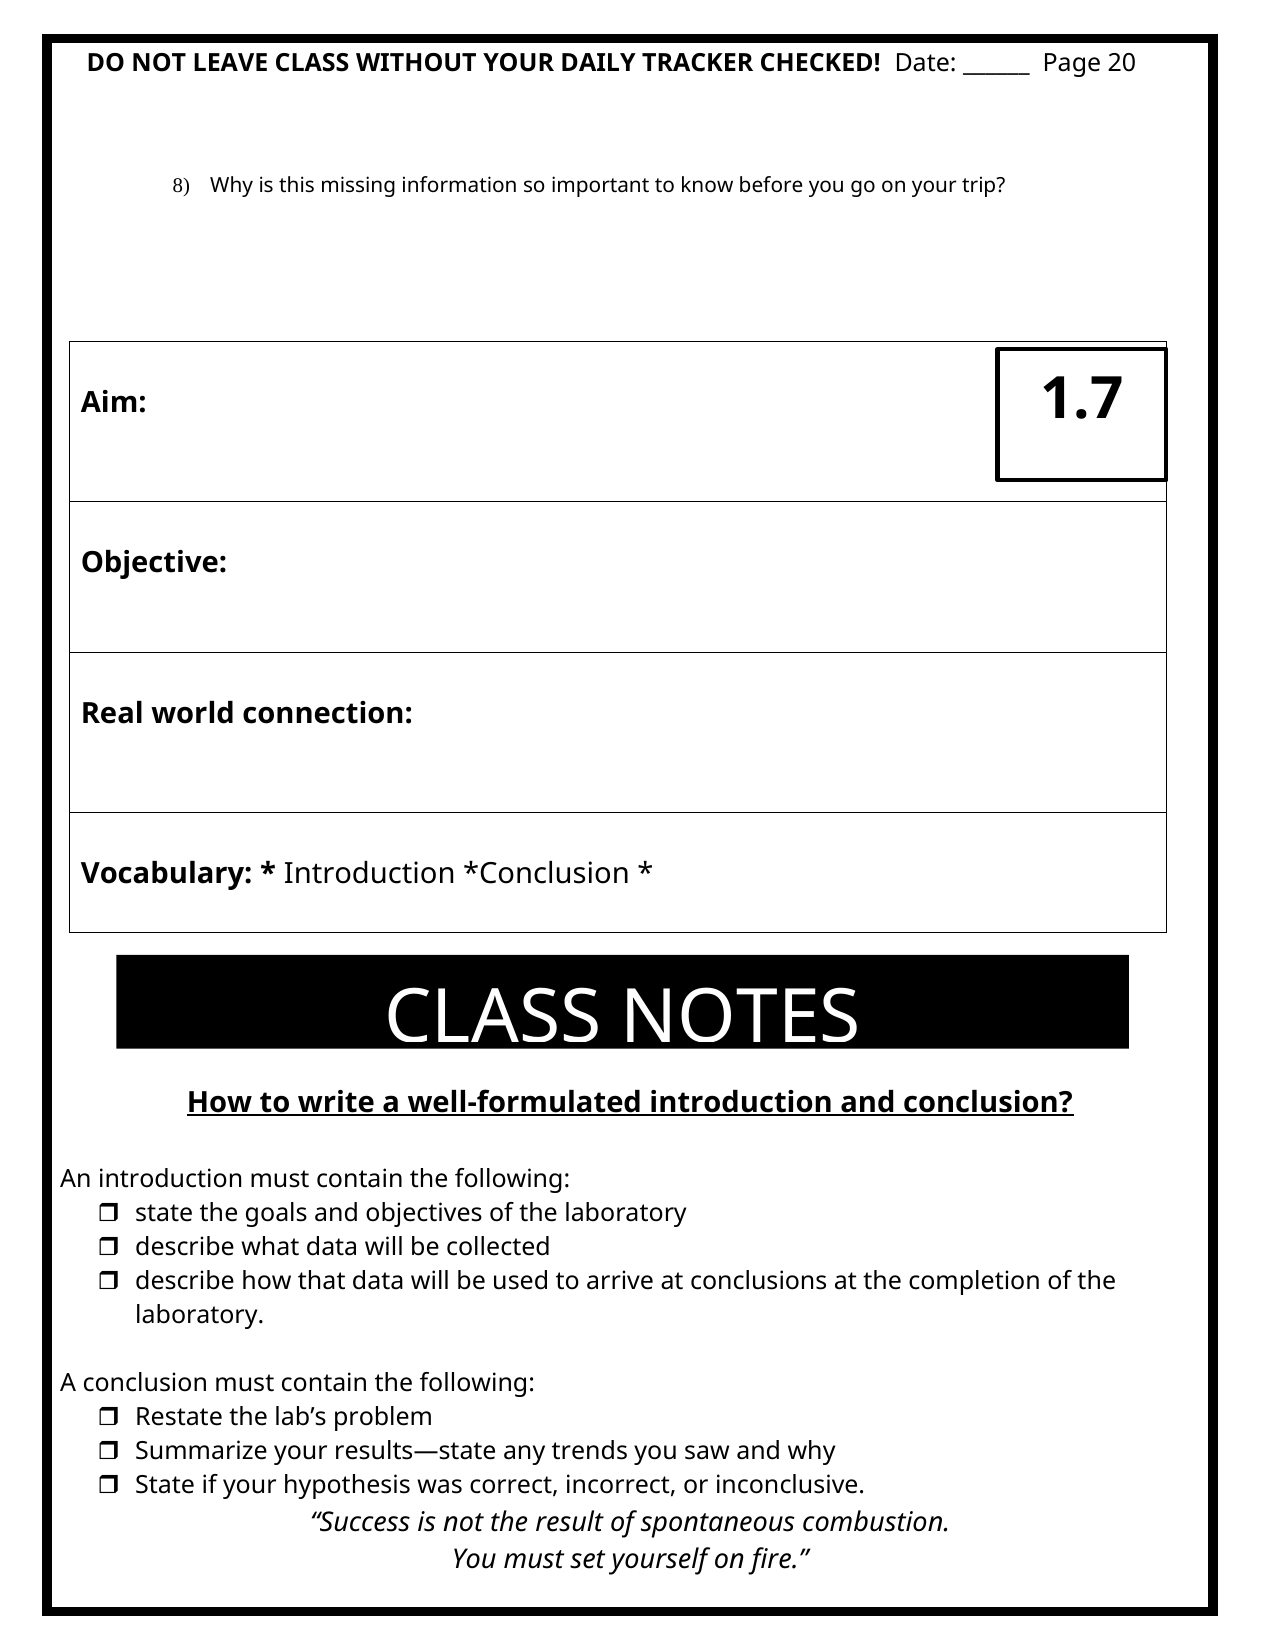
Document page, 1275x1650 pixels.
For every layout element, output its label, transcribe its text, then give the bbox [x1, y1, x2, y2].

list State if your hypothesis was correct, incorrect, or inconclusive. [97, 1467, 1200, 1501]
list describe how that data will be used to arrive at conclusions at the completion of the laboratory. [97, 1262, 1200, 1331]
list state the goals and objectives of the laboratory [97, 1194, 1200, 1228]
text How to write a well-formulated introduction and conclusion? [60, 1081, 1200, 1121]
list Why is this missing information so important to know before you go on your trip? [172, 170, 1200, 199]
list Restate the lab’s problem [97, 1399, 1200, 1433]
table_header Aim: [70, 342, 1166, 501]
table_cell Vocabulary: * Introduction *Conclusion * [70, 813, 1166, 932]
table_cell Objective: [70, 502, 1166, 652]
table_cell Real world connection: [70, 653, 1166, 812]
text An introduction must contain the following: [60, 1160, 1200, 1194]
list describe what data will be collected [97, 1228, 1200, 1262]
text A conclusion must contain the following: [60, 1364, 1200, 1399]
list Summarize your results—state any trends you saw and why [97, 1433, 1200, 1467]
